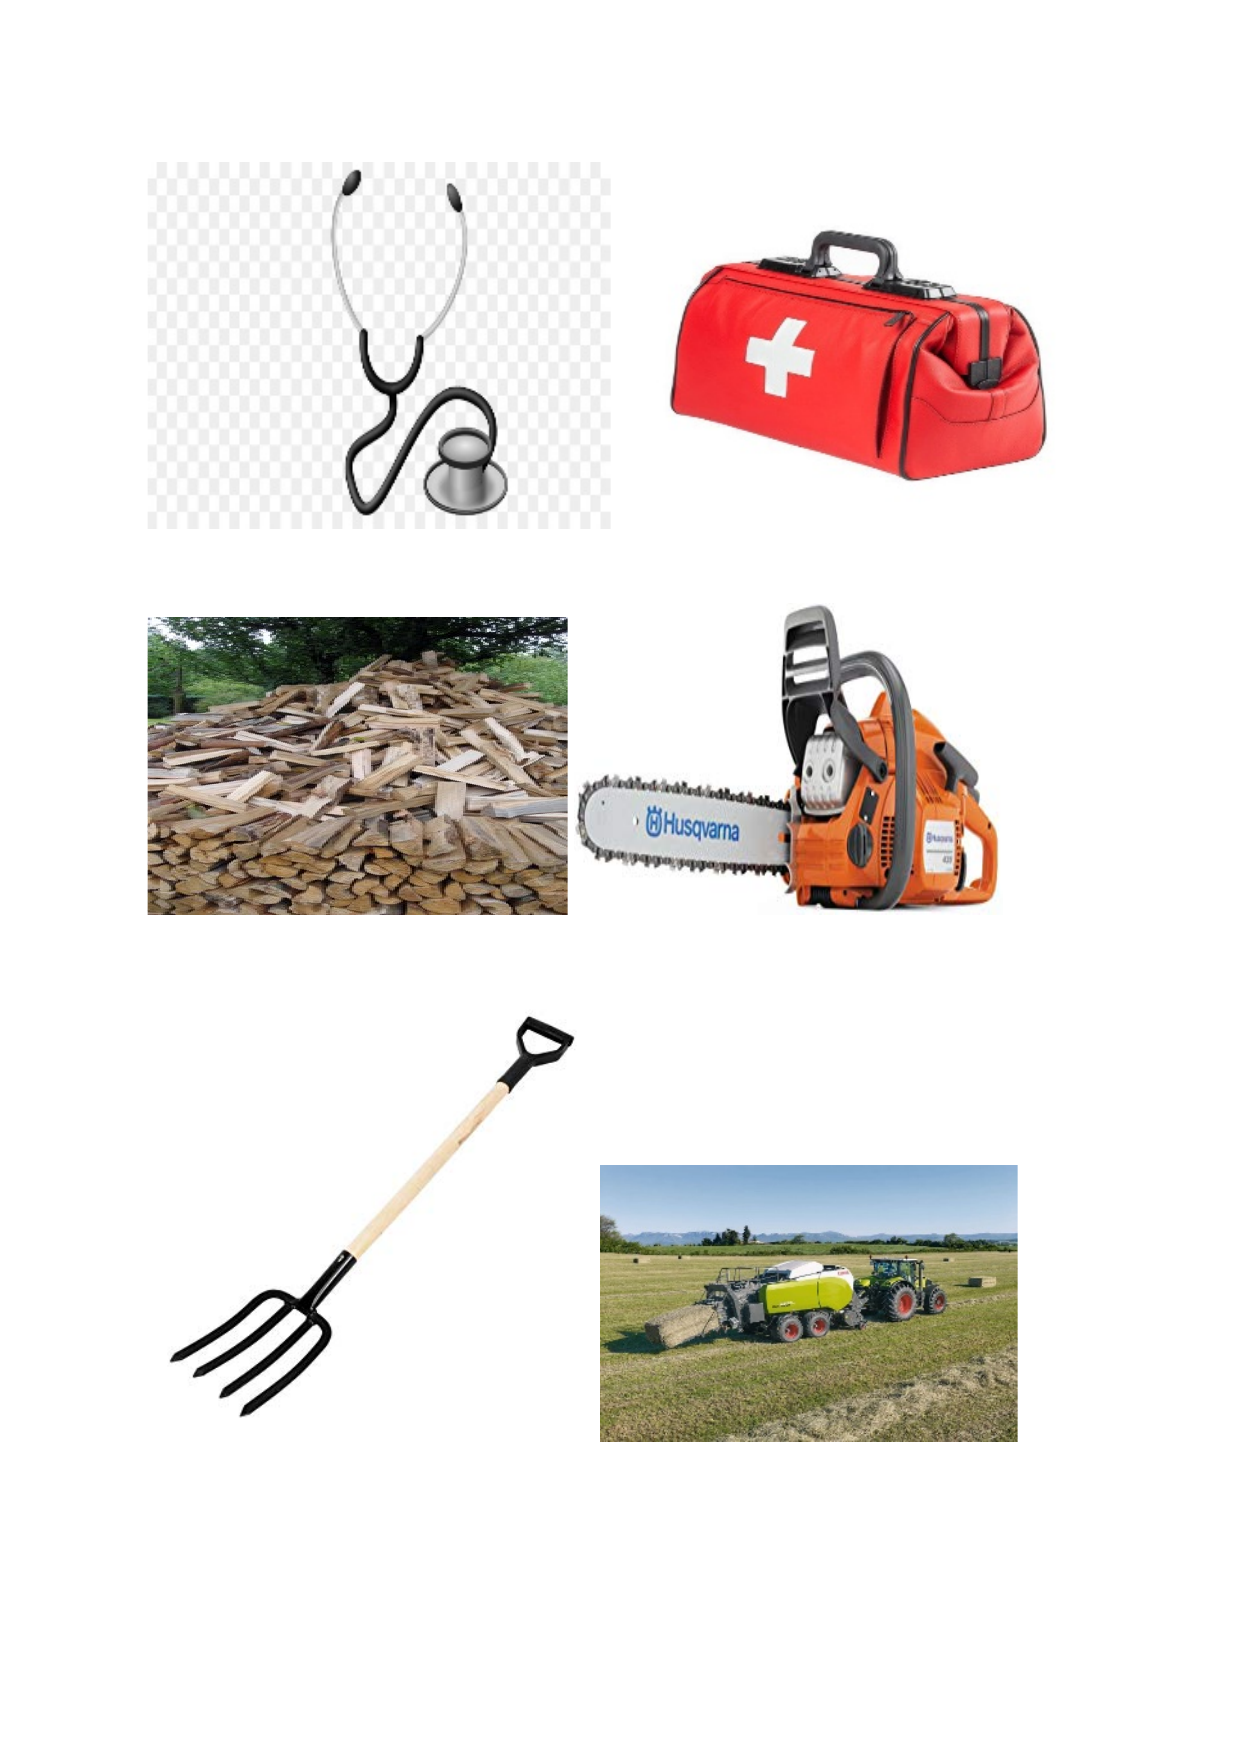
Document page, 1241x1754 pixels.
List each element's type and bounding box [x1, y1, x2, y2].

picture [147, 989, 1018, 1442]
picture [617, 188, 1078, 529]
picture [147, 617, 568, 915]
picture [147, 162, 611, 529]
picture [574, 603, 1003, 915]
